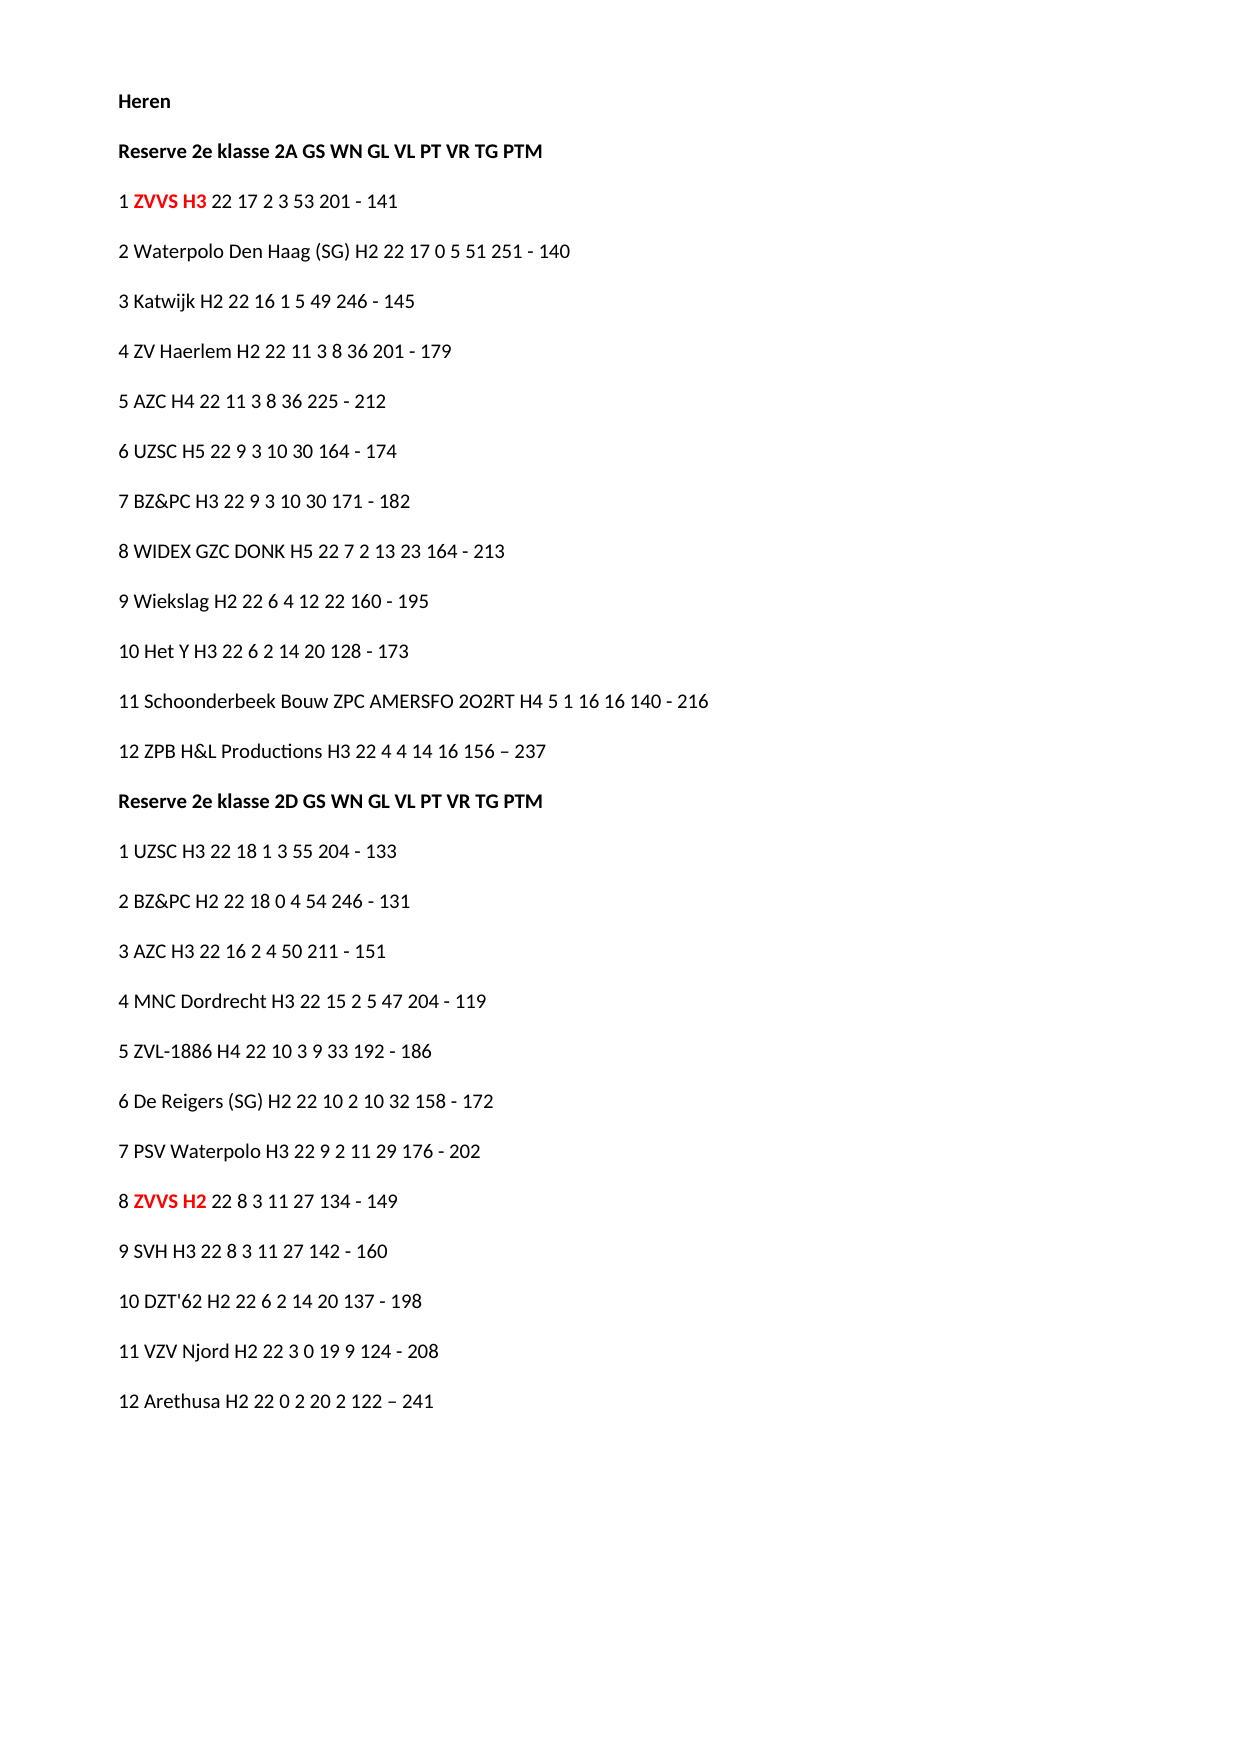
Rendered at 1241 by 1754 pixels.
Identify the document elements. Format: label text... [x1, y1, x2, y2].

text 9 Wiekslag H2 22 6 4 12 22 160 - 195 [118, 589, 1122, 614]
text 9 SVH H3 22 8 3 11 27 142 - 160 [118, 1239, 1122, 1264]
text 2 BZ&PC H2 22 18 0 4 54 246 - 131 [118, 889, 1122, 914]
text 2 Waterpolo Den Haag (SG) H2 22 17 0 5 51 251 - 140 [118, 239, 1122, 264]
text 1 ZVVS H3 22 17 2 3 53 201 - 141 [118, 189, 1122, 214]
text 11 VZV Njord H2 22 3 0 19 9 124 - 208 [118, 1339, 1122, 1364]
text 8 ZVVS H2 22 8 3 11 27 134 - 149 [118, 1189, 1122, 1214]
text 3 AZC H3 22 16 2 4 50 211 - 151 [118, 939, 1122, 964]
text 6 De Reigers (SG) H2 22 10 2 10 32 158 - 172 [118, 1089, 1122, 1114]
text 4 MNC Dordrecht H3 22 15 2 5 47 204 - 119 [118, 989, 1122, 1014]
text 4 ZV Haerlem H2 22 11 3 8 36 201 - 179 [118, 339, 1122, 364]
text 3 Katwijk H2 22 16 1 5 49 246 - 145 [118, 289, 1122, 314]
text 7 PSV Waterpolo H3 22 9 2 11 29 176 - 202 [118, 1139, 1122, 1164]
text 10 Het Y H3 22 6 2 14 20 128 - 173 [118, 639, 1122, 664]
text 5 ZVL-1886 H4 22 10 3 9 33 192 - 186 [118, 1039, 1122, 1064]
text 11 Schoonderbeek Bouw ZPC AMERSFO 2O2RT H4 5 1 16 16 140 - 216 [118, 689, 1122, 714]
text Heren [118, 89, 1122, 114]
text 12 ZPB H&L Productions H3 22 4 4 14 16 156 – 237 [118, 739, 1122, 764]
text 7 BZ&PC H3 22 9 3 10 30 171 - 182 [118, 489, 1122, 514]
text 10 DZT'62 H2 22 6 2 14 20 137 - 198 [118, 1289, 1122, 1314]
text 12 Arethusa H2 22 0 2 20 2 122 – 241 [118, 1389, 1122, 1414]
text 8 WIDEX GZC DONK H5 22 7 2 13 23 164 - 213 [118, 539, 1122, 564]
text 1 UZSC H3 22 18 1 3 55 204 - 133 [118, 839, 1122, 864]
text Reserve 2e klasse 2D GS WN GL VL PT VR TG PTM [118, 789, 1122, 814]
text Reserve 2e klasse 2A GS WN GL VL PT VR TG PTM [118, 139, 1122, 164]
text 6 UZSC H5 22 9 3 10 30 164 - 174 [118, 439, 1122, 464]
text 5 AZC H4 22 11 3 8 36 225 - 212 [118, 389, 1122, 414]
